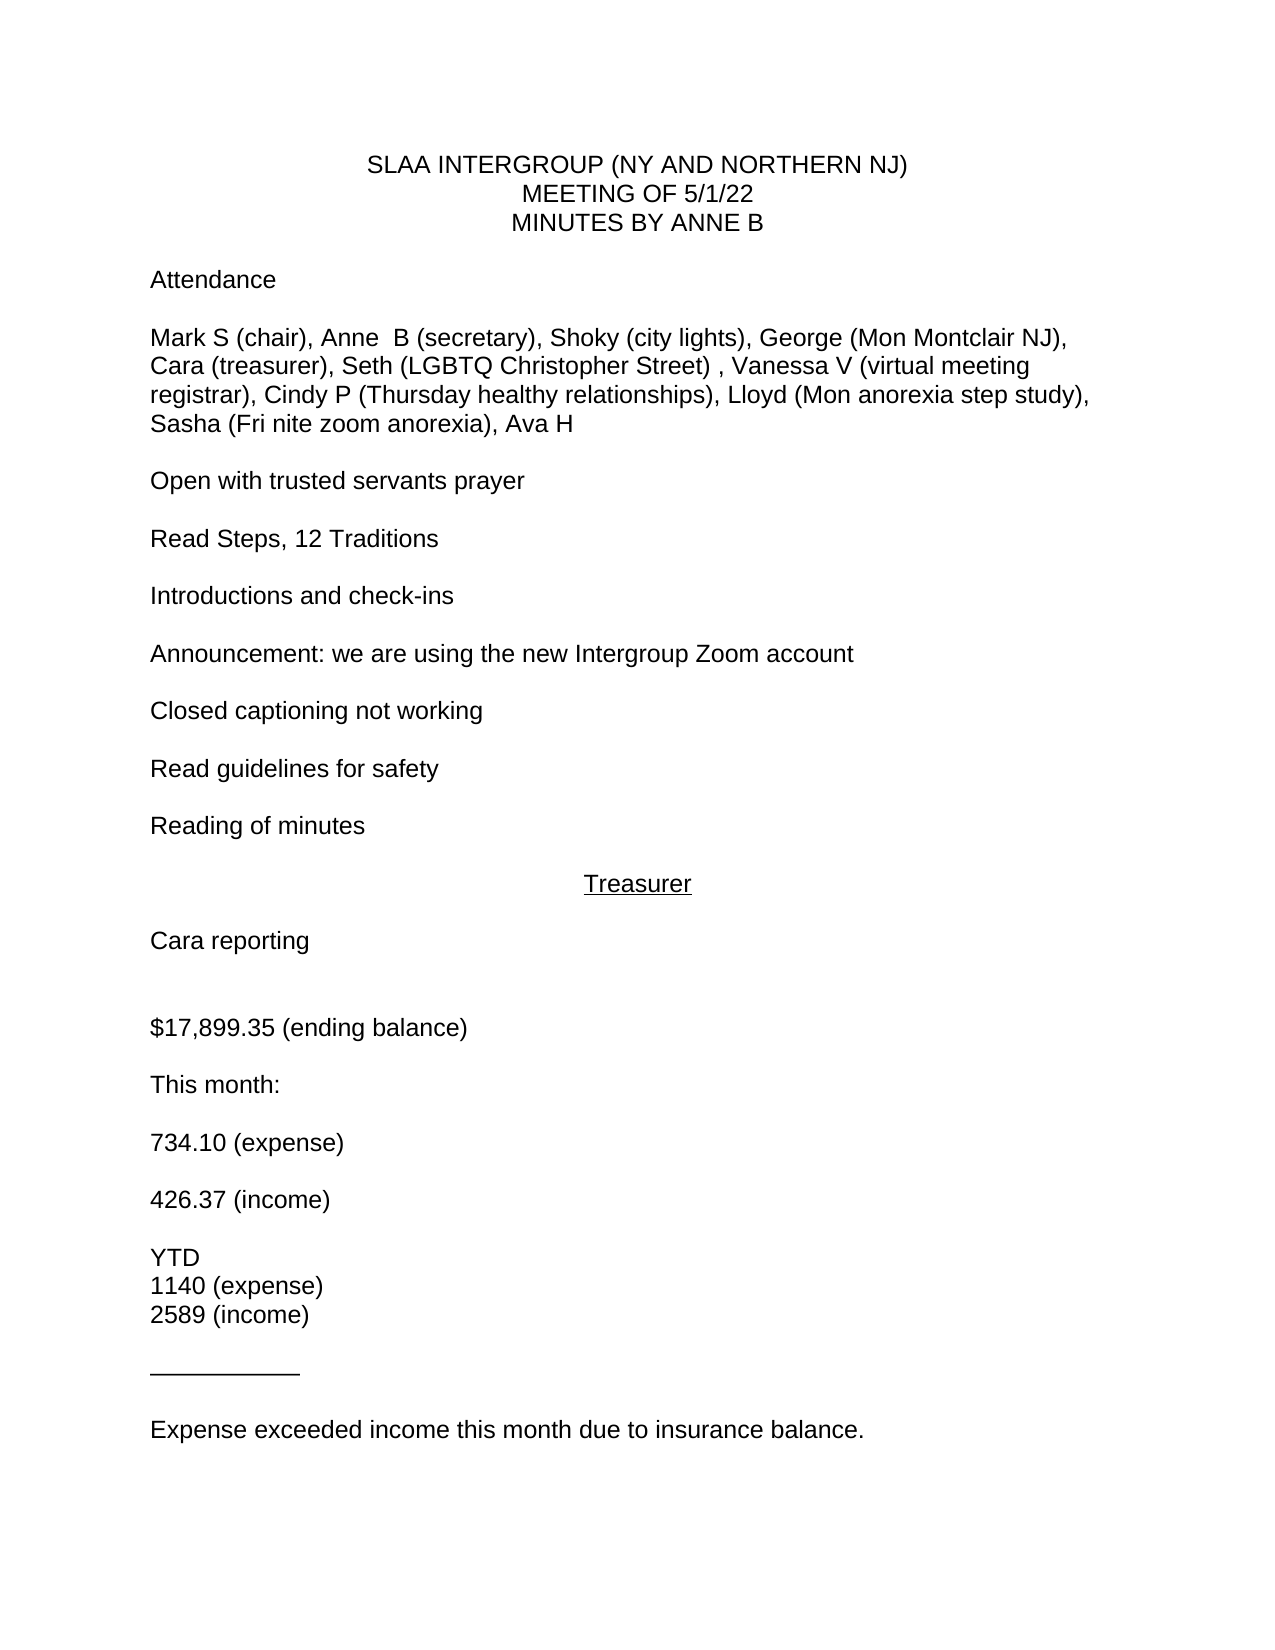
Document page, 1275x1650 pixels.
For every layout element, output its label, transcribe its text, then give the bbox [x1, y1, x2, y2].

text This month: [150, 1070, 1125, 1099]
text Treasurer [150, 869, 1125, 897]
text MINUTES BY ANNE B [150, 207, 1125, 236]
text Closed captioning not working [150, 696, 1125, 725]
text Reading of minutes [150, 811, 1125, 840]
text YTD [150, 1242, 1125, 1271]
text Introductions and check-ins [150, 581, 1125, 610]
text Cara reporting [150, 926, 1125, 955]
text $17,899.35 (ending balance) [150, 1012, 1125, 1041]
text 1140 (expense) [150, 1271, 1125, 1300]
text Read Steps, 12 Traditions [150, 524, 1125, 552]
text SLAA INTERGROUP (NY AND NORTHERN NJ) [150, 150, 1125, 179]
text Announcement: we are using the new Intergroup Zoom account [150, 639, 1125, 667]
text 2589 (income) [150, 1300, 1125, 1329]
text 734.10 (expense) [150, 1127, 1125, 1156]
text Attendance [150, 265, 1125, 294]
text Mark S (chair), Anne B (secretary), Shoky (city lights), George (Mon Montclair NJ), Cara (treasurer), Seth (LGBTQ Christopher Street) , Vanessa V (virtual meeting registrar), Cindy P (Thursday healthy relationships), Lloyd (Mon anorexia step study), Sasha (Fri nite zoom anorexia), Ava H [150, 322, 1125, 437]
text Read guidelines for safety [150, 754, 1125, 782]
text MEETING OF 5/1/22 [150, 179, 1125, 207]
text Expense exceeded income this month due to insurance balance. [150, 1415, 1125, 1444]
text Open with trusted servants prayer [150, 466, 1125, 495]
text 426.37 (income) [150, 1185, 1125, 1214]
text —————— [150, 1357, 1125, 1386]
